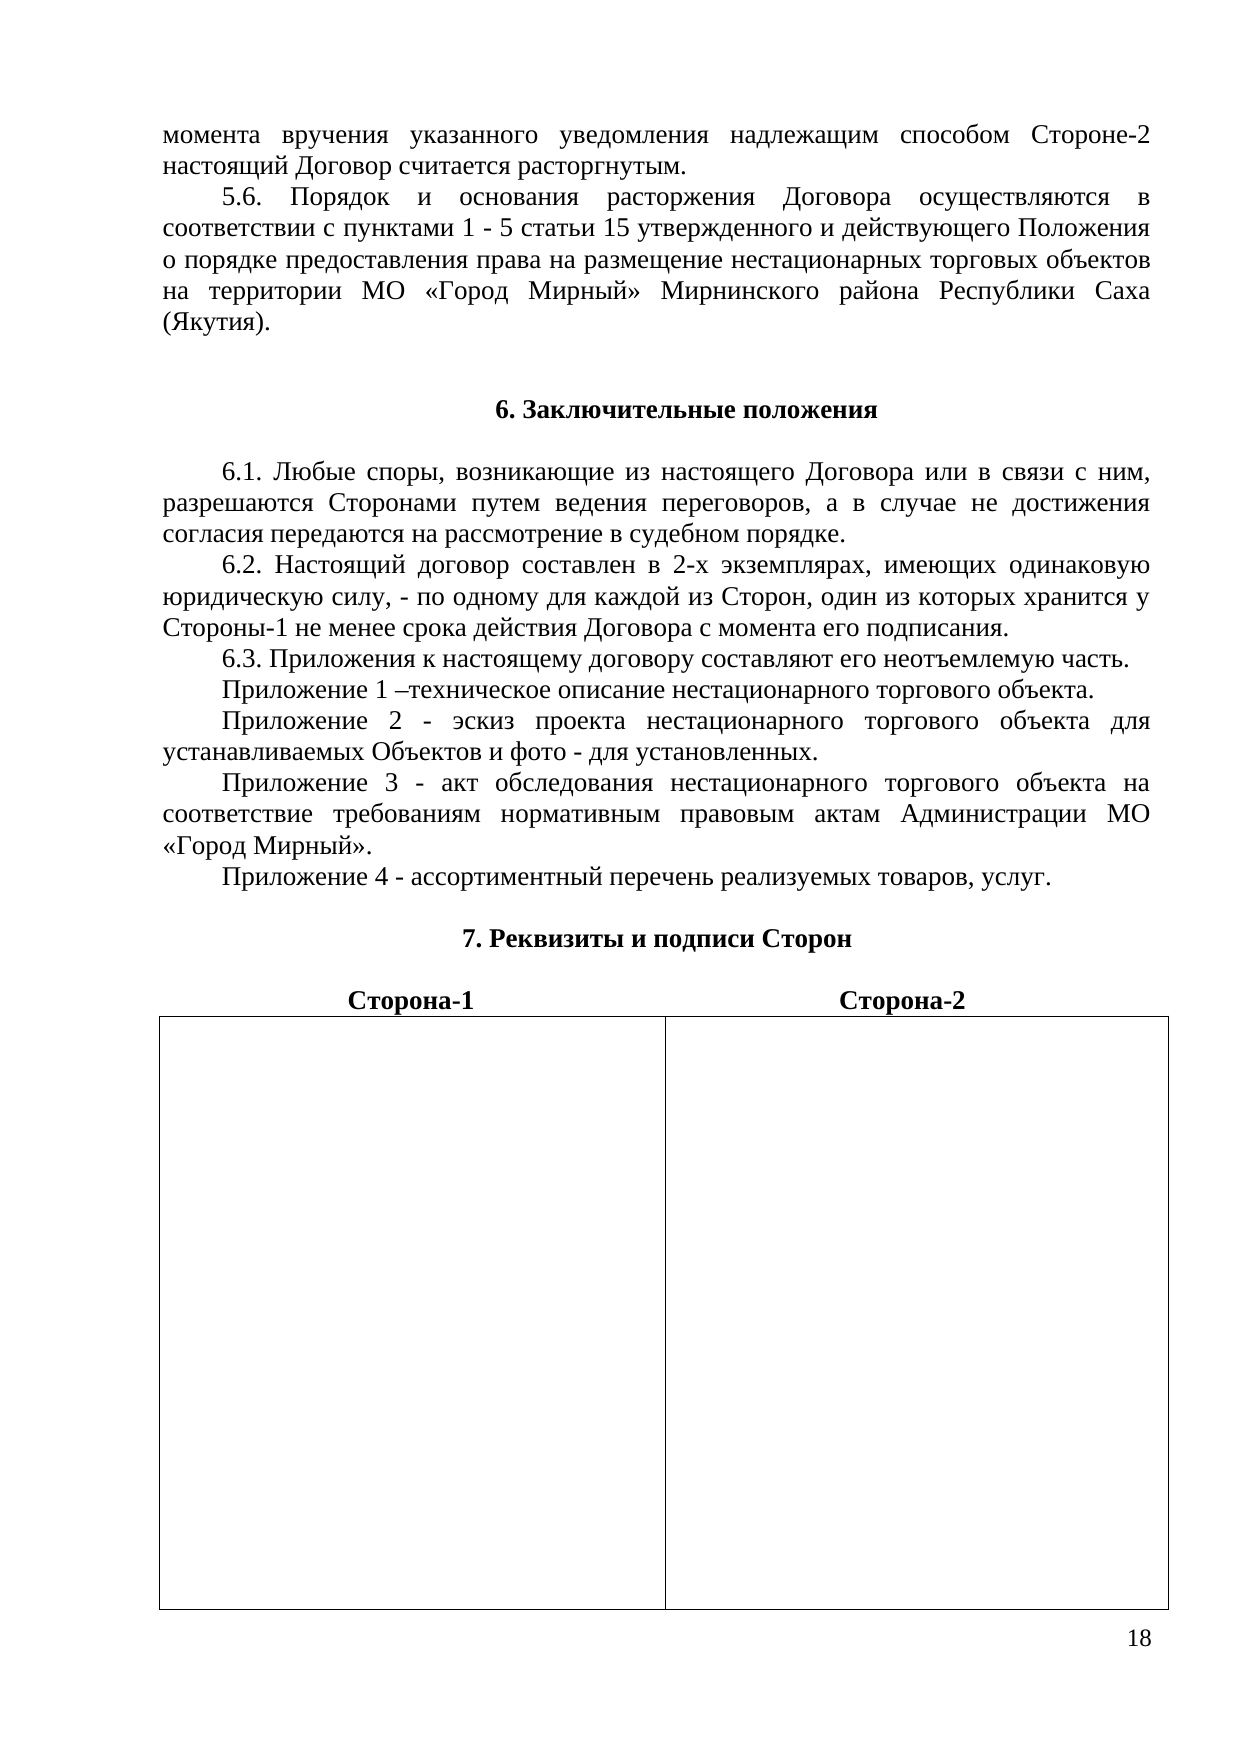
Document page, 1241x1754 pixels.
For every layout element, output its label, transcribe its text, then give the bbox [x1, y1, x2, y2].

text 6.1. Любые споры, возникающие из настоящего Договора или в связи с ним, разрешаются Сторонами путем ведения переговоров, а в случае не достижения согласия передаются на рассмотрение в судебном порядке. [162, 455, 1152, 548]
table_header [160, 1017, 665, 1608]
text 6.3. Приложения к настоящему договору составляют его неотъемлемую часть. [162, 642, 1152, 673]
text 6. Заключительные положения [162, 393, 1152, 424]
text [162, 118, 1152, 180]
text Приложение 3 - акт обследования нестационарного торгового объекта на соответствие требованиям нормативным правовым актам Администрации МО «Город Мирный». [162, 766, 1152, 860]
text 5.6. Порядок и основания расторжения Договора осуществляются в соответствии с пунктами 1 - 5 статьи 15 утвержденного и действующего Положения о порядке предоставления права на размещение нестационарных торговых объектов на территории МО «Город Мирный» Мирнинского района Республики Саха (Якутия). [162, 180, 1152, 336]
text Приложение 1 –техническое описание нестационарного торгового объекта. [162, 673, 1152, 704]
text Приложение 2 - эскиз проекта нестационарного торгового объекта для устанавливаемых Объектов и фото - для установленных. [162, 704, 1152, 766]
text 7. Реквизиты и подписи Сторон [162, 922, 1152, 953]
text 6.2. Настоящий договор составлен в 2-х экземплярах, имеющих одинаковую юридическую силу, - по одному для каждой из Сторон, один из которых хранится у Стороны-1 не менее срока действия Договора с момента его подписания. [162, 548, 1152, 642]
text Сторона-1 Сторона-2 [162, 984, 1152, 1016]
table_header [666, 1017, 1168, 1608]
text Приложение 4 - ассортиментный перечень реализуемых товаров, услуг. [162, 860, 1152, 891]
